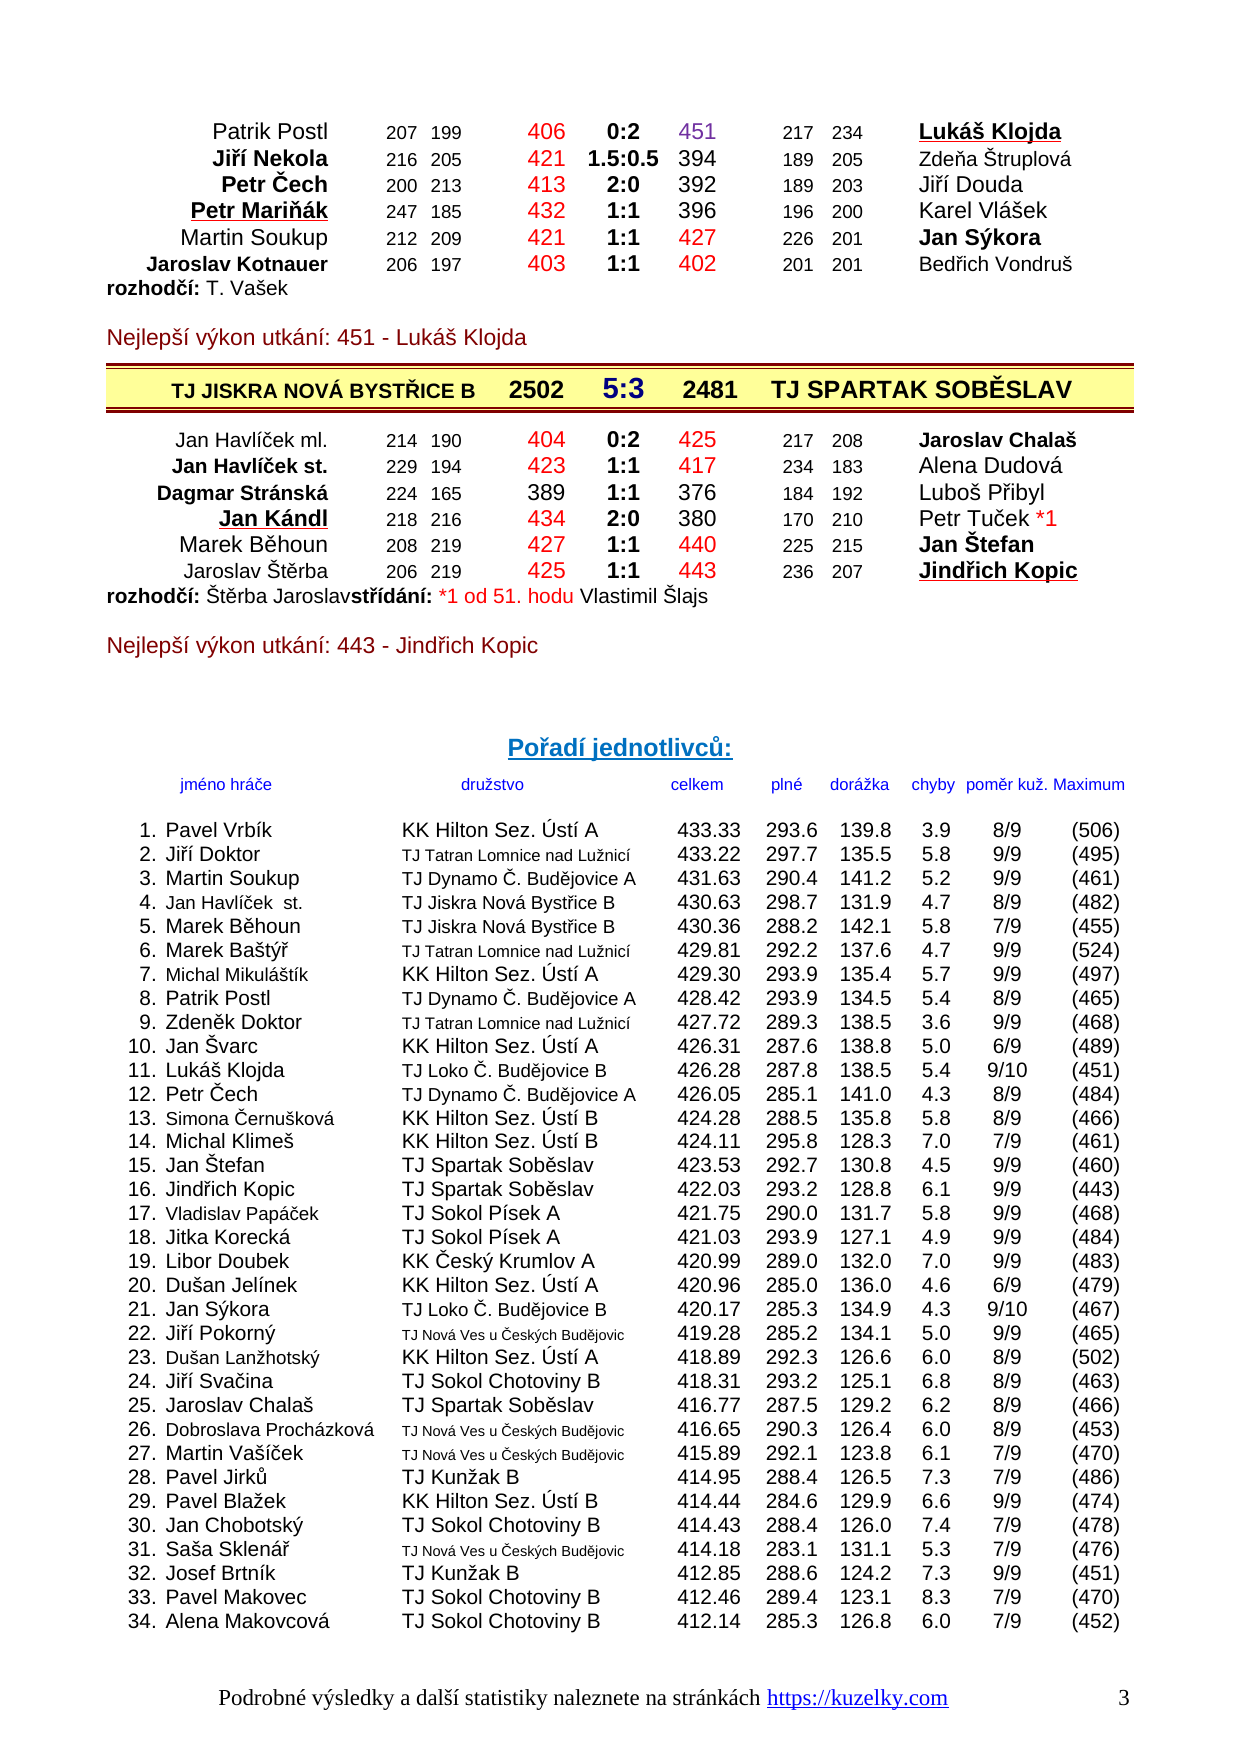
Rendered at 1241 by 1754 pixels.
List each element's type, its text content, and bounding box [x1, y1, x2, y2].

text Petr Mariňák 247 185 432 1:1 396 196 200 Karel Vlášek [106, 197, 1134, 223]
text 10. Jan Švarc KK Hilton Sez. Ústí A 426.31 287.6 138.8 5.0 6/9 (489) [106, 1033, 1134, 1057]
text 5. Marek Běhoun TJ Jiskra Nová Bystřice B 430.36 288.2 142.1 5.8 7/9 (455) [106, 914, 1134, 938]
text 31. Saša Sklenář TJ Nová Ves u Českých Budějovic 414.18 283.1 131.1 5.3 7/9 (476) [106, 1537, 1134, 1561]
text 27. Martin Vašíček TJ Nová Ves u Českých Budějovic 415.89 292.1 123.8 6.1 7/9 (470) [106, 1441, 1134, 1465]
text Marek Běhoun 208 219 427 1:1 440 225 215 Jan Štefan [106, 531, 1134, 557]
text 23. Dušan Lanžhotský KK Hilton Sez. Ústí A 418.89 292.3 126.6 6.0 8/9 (502) [106, 1345, 1134, 1369]
text Jan Havlíček ml. 214 190 404 0:2 425 217 208 Jaroslav Chalaš [106, 426, 1134, 452]
text 17. Vladislav Papáček TJ Sokol Písek A 421.75 290.0 131.7 5.8 9/9 (468) [106, 1201, 1134, 1225]
text 4. Jan Havlíček st. TJ Jiskra Nová Bystřice B 430.63 298.7 131.9 4.7 8/9 (482) [106, 890, 1134, 914]
text 11. Lukáš Klojda TJ Loko Č. Budějovice B 426.28 287.8 138.5 5.4 9/10 (451) [106, 1057, 1134, 1081]
text Jaroslav Kotnauer 206 197 403 1:1 402 201 201 Bedřich Vondruš [106, 250, 1134, 276]
text Dagmar Stránská 224 165 389 1:1 376 184 192 Luboš Přibyl [106, 478, 1134, 505]
text 22. Jiří Pokorný TJ Nová Ves u Českých Budějovic 419.28 285.2 134.1 5.0 9/9 (465) [106, 1321, 1134, 1345]
text 9. Zdeněk Doktor TJ Tatran Lomnice nad Lužnicí 427.72 289.3 138.5 3.6 9/9 (468) [106, 1009, 1134, 1033]
text 21. Jan Sýkora TJ Loko Č. Budějovice B 420.17 285.3 134.9 4.3 9/10 (467) [106, 1297, 1134, 1321]
text Jan Kándl 218 216 434 2:0 380 170 210 Petr Tuček *1 [106, 505, 1134, 531]
text 28. Pavel Jirků TJ Kunžak B 414.95 288.4 126.5 7.3 7/9 (486) [106, 1465, 1134, 1489]
text Jan Havlíček st. 229 194 423 1:1 417 234 183 Alena Dudová [106, 452, 1134, 478]
text 24. Jiří Svačina TJ Sokol Chotoviny B 418.31 293.2 125.1 6.8 8/9 (463) [106, 1369, 1134, 1393]
text 26. Dobroslava Procházková TJ Nová Ves u Českých Budějovic 416.65 290.3 126.4 6.0 8/9 (453) [106, 1417, 1134, 1441]
text 13. Simona Černušková KK Hilton Sez. Ústí B 424.28 288.5 135.8 5.8 8/9 (466) [106, 1105, 1134, 1129]
text 18. Jitka Korecká TJ Sokol Písek A 421.03 293.9 127.1 4.9 9/9 (484) [106, 1225, 1134, 1249]
text 15. Jan Štefan TJ Spartak Soběslav 423.53 292.7 130.8 4.5 9/9 (460) [106, 1153, 1134, 1177]
text Patrik Postl 207 199 406 0:2 451 217 234 Lukáš Klojda [106, 118, 1134, 144]
text Nejlepší výkon utkání: 443 - Jindřich Kopic [106, 632, 1134, 658]
text Pořadí jednotlivců: [94, 733, 1145, 762]
text 30. Jan Chobotský TJ Sokol Chotoviny B 414.43 288.4 126.0 7.4 7/9 (478) [106, 1513, 1134, 1537]
text 6. Marek Baštýř TJ Tatran Lomnice nad Lužnicí 429.81 292.2 137.6 4.7 9/9 (524) [106, 938, 1134, 962]
text jméno hráče družstvo celkem plné dorážka chyby poměr kuž. Maximum [106, 775, 1134, 794]
text 34. Alena Makovcová TJ Sokol Chotoviny B 412.14 285.3 126.8 6.0 7/9 (452) [106, 1608, 1134, 1632]
text rozhodčí: Štěrba Jaroslavstřídání: *1 od 51. hodu Vlastimil Šlajs [106, 584, 1134, 608]
text Jaroslav Štěrba 206 219 425 1:1 443 236 207 Jindřich Kopic [106, 557, 1134, 584]
text 32. Josef Brtník TJ Kunžak B 412.85 288.6 124.2 7.3 9/9 (451) [106, 1561, 1134, 1584]
text Nejlepší výkon utkání: 451 - Lukáš Klojda [106, 324, 1134, 351]
text 8. Patrik Postl TJ Dynamo Č. Budějovice A 428.42 293.9 134.5 5.4 8/9 (465) [106, 986, 1134, 1009]
text 16. Jindřich Kopic TJ Spartak Soběslav 422.03 293.2 128.8 6.1 9/9 (443) [106, 1177, 1134, 1201]
text Jiří Nekola 216 205 421 1.5:0.5 394 189 205 Zdeňa Štruplová [106, 144, 1134, 171]
text 7. Michal Mikuláštík KK Hilton Sez. Ústí A 429.30 293.9 135.4 5.7 9/9 (497) [106, 962, 1134, 986]
text 14. Michal Klimeš KK Hilton Sez. Ústí B 424.11 295.8 128.3 7.0 7/9 (461) [106, 1129, 1134, 1153]
text 12. Petr Čech TJ Dynamo Č. Budějovice A 426.05 285.1 141.0 4.3 8/9 (484) [106, 1081, 1134, 1105]
text 2. Jiří Doktor TJ Tatran Lomnice nad Lužnicí 433.22 297.7 135.5 5.8 9/9 (495) [106, 842, 1134, 866]
text Martin Soukup 212 209 421 1:1 427 226 201 Jan Sýkora [106, 223, 1134, 250]
text Petr Čech 200 213 413 2:0 392 189 203 Jiří Douda [106, 171, 1134, 197]
text 29. Pavel Blažek KK Hilton Sez. Ústí B 414.44 284.6 129.9 6.6 9/9 (474) [106, 1489, 1134, 1513]
text 33. Pavel Makovec TJ Sokol Chotoviny B 412.46 289.4 123.1 8.3 7/9 (470) [106, 1584, 1134, 1608]
text 19. Libor Doubek KK Český Krumlov A 420.99 289.0 132.0 7.0 9/9 (483) [106, 1249, 1134, 1273]
text rozhodčí: T. Vašek [106, 276, 1134, 300]
text 1. Pavel Vrbík KK Hilton Sez. Ústí A 433.33 293.6 139.8 3.9 8/9 (506) [106, 818, 1134, 842]
text TJ Jiskra Nová Bystřice B 2502 5:3 2481 TJ Spartak Soběslav [106, 369, 1134, 407]
text 3. Martin Soukup TJ Dynamo Č. Budějovice A 431.63 290.4 141.2 5.2 9/9 (461) [106, 866, 1134, 890]
text 25. Jaroslav Chalaš TJ Spartak Soběslav 416.77 287.5 129.2 6.2 8/9 (466) [106, 1393, 1134, 1417]
text 20. Dušan Jelínek KK Hilton Sez. Ústí A 420.96 285.0 136.0 4.6 6/9 (479) [106, 1273, 1134, 1297]
